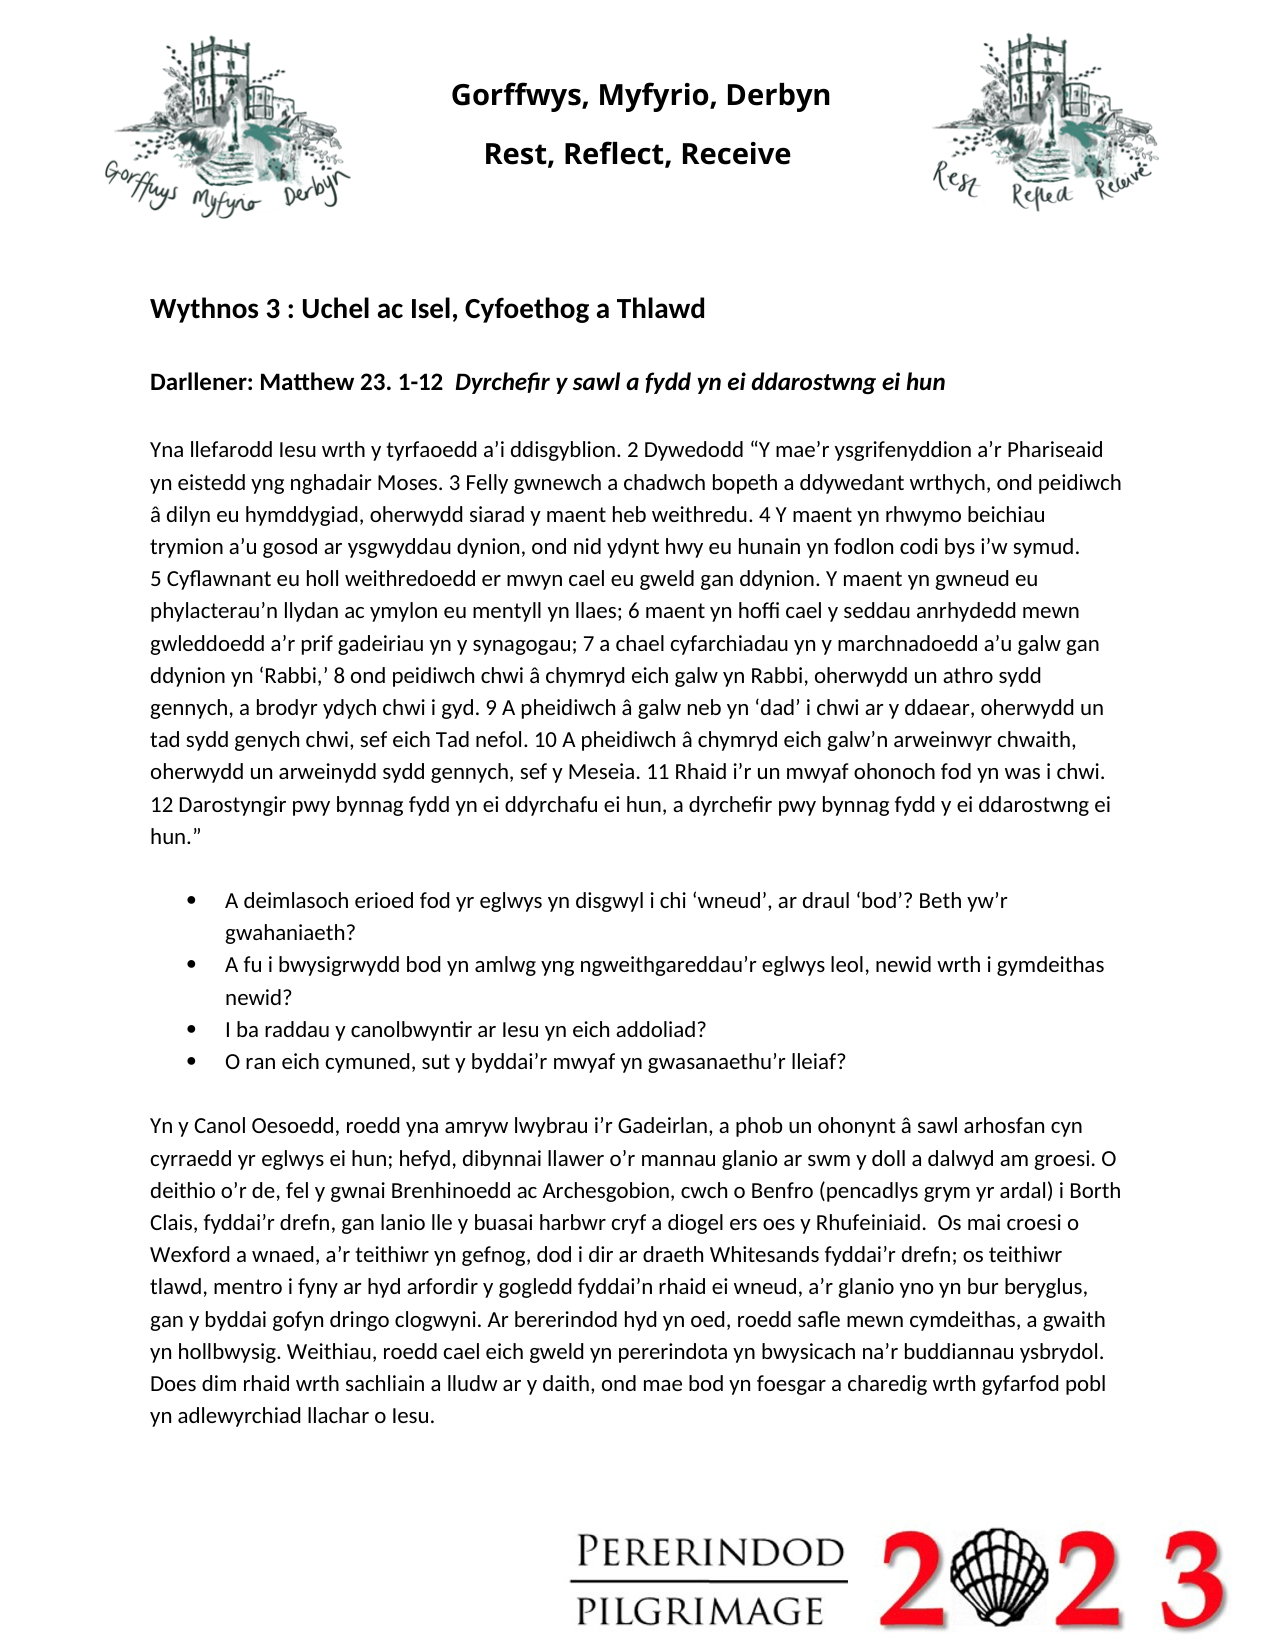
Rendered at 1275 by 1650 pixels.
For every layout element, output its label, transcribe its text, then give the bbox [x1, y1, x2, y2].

text Darllener: Matthew 23. 1-12 Dyrchefir y sawl a fydd yn ei ddarostwng ei hun [150, 366, 1125, 396]
text Wythnos 3 : Uchel ac Isel, Cyfoethog a Thlawd [150, 290, 1125, 325]
list O ran eich cymuned, sut y byddai’r mwyaf yn gwasanaethu’r lleiaf? [187, 1047, 1125, 1075]
picture [562, 1520, 1232, 1642]
text 5 Cyflawnant eu holl weithredoedd er mwyn cael eu gweld gan ddynion. Y maent yn gwneud eu phylacterau’n llydan ac ymylon eu mentyll yn llaes; 6 maent yn hoffi cael y seddau anrhydedd mewn gwleddoedd a’r prif gadeiriau yn y synagogau; 7 a chael cyfarchiadau yn y marchnadoedd a’u galw gan ddynion yn ‘Rabbi,’ 8 ond peidiwch chwi â chymryd eich galw yn Rabbi, oherwydd un athro sydd gennych, a brodyr ydych chwi i gyd. 9 A pheidiwch â galw neb yn ‘dad’ i chwi ar y ddaear, oherwydd un tad sydd genych chwi, sef eich Tad nefol. 10 A pheidiwch â chymryd eich galw’n arweinwyr chwaith, oherwydd un arweinydd sydd gennych, sef y Meseia. 11 Rhaid i’r un mwyaf ohonoch fod yn was i chwi. 12 Darostyngir pwy bynnag fydd yn ei ddyrchafu ei hun, a dyrchefir pwy bynnag fydd y ei ddarostwng ei hun.” [150, 564, 1125, 850]
text Yna llefarodd Iesu wrth y tyrfaoedd a’i ddisgyblion. 2 Dywedodd “Y mae’r ysgrifenyddion a’r Phariseaid yn eistedd yng nghadair Moses. 3 Felly gwnewch a chadwch bopeth a ddywedant wrthych, ond peidiwch â dilyn eu hymddygiad, oherwydd siarad y maent heb weithredu. 4 Y maent yn rhwymo beichiau trymion a’u gosod ar ysgwyddau dynion, ond nid ydynt hwy eu hunain yn fodlon codi bys i’w symud. [150, 436, 1125, 560]
list A deimlasoch erioed fod yr eglwys yn disgwyl i chi ‘wneud’, ar draul ‘bod’? Beth yw’r gwahaniaeth? [187, 886, 1125, 946]
list A fu i bwysigrwydd bod yn amlwg yng ngweithgareddau’r eglwys leol, newid wrth i gymdeithas newid? [187, 951, 1125, 1011]
list I ba raddau y canolbwyntir ar Iesu yn eich addoliad? [187, 1015, 1125, 1043]
picture [100, 31, 353, 223]
picture [928, 29, 1164, 214]
text Yn y Canol Oesoedd, roedd yna amryw lwybrau i’r Gadeirlan, a phob un ohonynt â sawl arhosfan cyn cyrraedd yr eglwys ei hun; hefyd, dibynnai llawer o’r mannau glanio ar swm y doll a dalwyd am groesi. O deithio o’r de, fel y gwnai Brenhinoedd ac Archesgobion, cwch o Benfro (pencadlys grym yr ardal) i Borth Clais, fyddai’r drefn, gan lanio lle y buasai harbwr cryf a diogel ers oes y Rhufeiniaid. Os mai croesi o Wexford a wnaed, a’r teithiwr yn gefnog, dod i dir ar draeth Whitesands fyddai’r drefn; os teithiwr tlawd, mentro i fyny ar hyd arfordir y gogledd fyddai’n rhaid ei wneud, a’r glanio yno yn bur beryglus, gan y byddai gofyn dringo clogwyni. Ar bererindod hyd yn oed, roedd safle mewn cymdeithas, a gwaith yn hollbwysig. Weithiau, roedd cael eich gweld yn pererindota yn bwysicach na’r buddiannau ysbrydol. Does dim rhaid wrth sachliain a lludw ar y daith, ond mae bod yn foesgar a charedig wrth gyfarfod pobl yn adlewyrchiad llachar o Iesu. [150, 1112, 1125, 1429]
